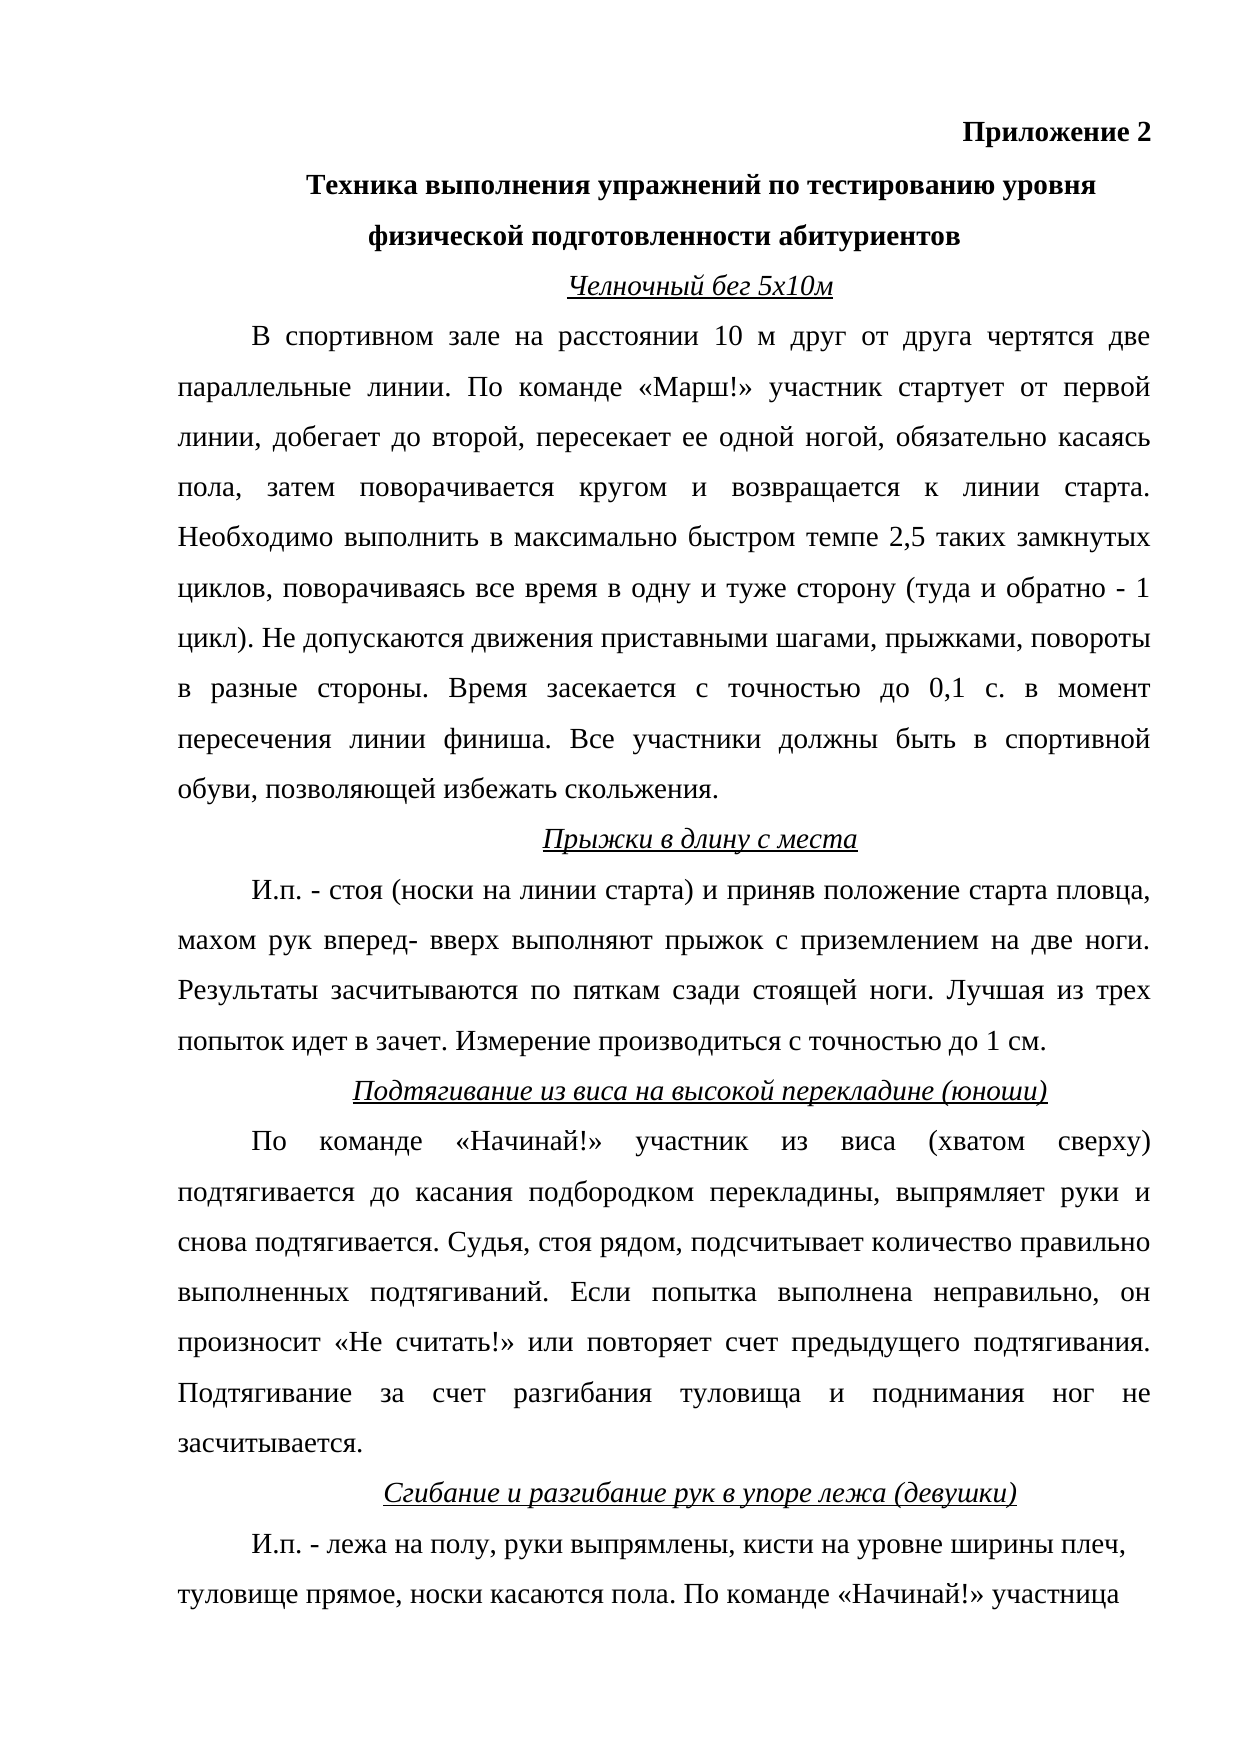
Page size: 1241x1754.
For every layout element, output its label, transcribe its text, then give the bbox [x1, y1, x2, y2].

text По команде «Начинай!» участник из виса (хватом сверху) подтягивается до касания подбородком перекладины, выпрямляет руки и снова подтягивается. Судья, стоя рядом, подсчитывает количество правильно выполненных подтягиваний. Если попытка выполнена неправильно, он произносит «Не считать!» или повторяет счет предыдущего подтягивания. Подтягивание за счет разгибания туловища и поднимания ног не засчитывается. [177, 1123, 1152, 1459]
text Сгибание и разгибание рук в упоре лежа (девушки) [177, 1476, 1152, 1509]
text Подтягивание из виса на высокой перекладине (юноши) [177, 1073, 1152, 1107]
text Техника выполнения упражнений по тестированию уровня физической подготовленности абитуриентов [177, 167, 1152, 251]
text Приложение 2 [177, 118, 1152, 147]
text Челночный бег 5x10м [177, 268, 1152, 302]
text Прыжки в длину с места [177, 821, 1152, 855]
text И.п. - стоя (носки на линии старта) и приняв положение старта пловца, махом рук вперед- вверх выполняют прыжок с приземлением на две ноги. Результаты засчитываются по пяткам сзади стоящей ноги. Лучшая из трех попыток идет в зачет. Измерение производиться с точностью до 1 см. [177, 872, 1152, 1056]
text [177, 1526, 1152, 1610]
text В спортивном зале на расстоянии 10 м друг от друга чертятся две параллельные линии. По команде «Марш!» участник стартует от первой линии, добегает до второй, пересекает ее одной ногой, обязательно касаясь пола, затем поворачивается кругом и возвращается к линии старта. Необходимо выполнить в максимально быстром темпе 2,5 таких замкнутых циклов, поворачиваясь все время в одну и туже сторону (туда и обратно - 1 цикл). Не допускаются движения приставными шагами, прыжками, повороты в разные стороны. Время засекается с точностью до 0,1 с. в момент пересечения линии финиша. Все участники должны быть в спортивной обуви, позволяющей избежать скольжения. [177, 318, 1152, 805]
